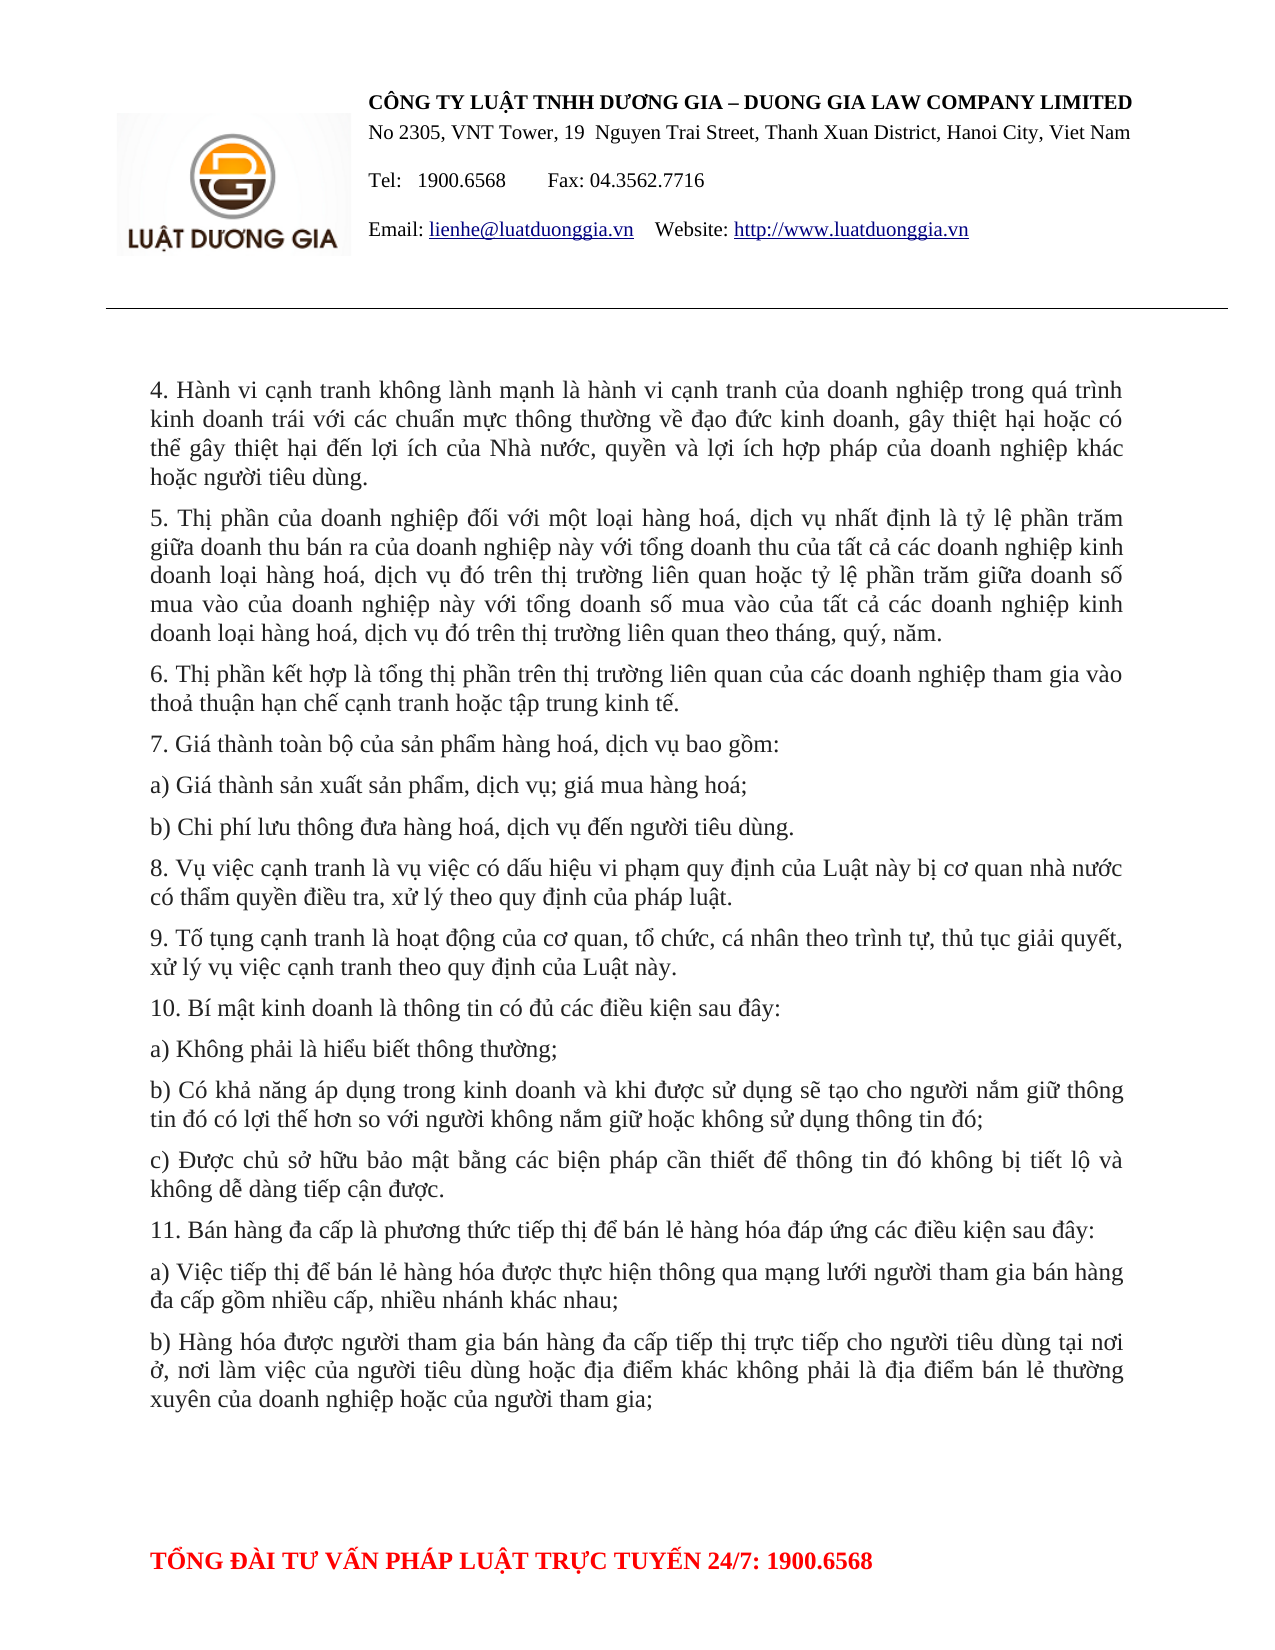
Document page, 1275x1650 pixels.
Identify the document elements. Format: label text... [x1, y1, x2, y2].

text 7. Giá thành toàn bộ của sản phẩm hàng hoá, dịch vụ bao gồm: [150, 729, 1125, 758]
text a) Không phải là hiểu biết thông thường; [150, 1034, 1125, 1063]
text b) Hàng hóa được người tham gia bán hàng đa cấp tiếp thị trực tiếp cho người tiêu dùng tại nơi ở, nơi làm việc của người tiêu dùng hoặc địa điểm khác không phải là địa điểm bán lẻ thường xuyên của doanh nghiệp hoặc của người tham gia; [150, 1327, 1125, 1413]
text 9. Tố tụng cạnh tranh là hoạt động của cơ quan, tổ chức, cá nhân theo trình tự, thủ tục giải quyết, xử lý vụ việc cạnh tranh theo quy định của Luật này. [150, 923, 1125, 981]
text 6. Thị phần kết hợp là tổng thị phần trên thị trường liên quan của các doanh nghiệp tham gia vào thoả thuận hạn chế cạnh tranh hoặc tập trung kinh tế. [150, 659, 1125, 717]
text b) Có khả năng áp dụng trong kinh doanh và khi được sử dụng sẽ tạo cho người nắm giữ thông tin đó có lợi thế hơn so với người không nắm giữ hoặc không sử dụng thông tin đó; [150, 1076, 1125, 1133]
text c) Được chủ sở hữu bảo mật bằng các biện pháp cần thiết để thông tin đó không bị tiết lộ và không dễ dàng tiếp cận được. [150, 1146, 1125, 1203]
text a) Giá thành sản xuất sản phẩm, dịch vụ; giá mua hàng hoá; [150, 771, 1125, 799]
text 8. Vụ việc cạnh tranh là vụ việc có dấu hiệu vi phạm quy định của Luật này bị cơ quan nhà nước có thẩm quyền điều tra, xử lý theo quy định của pháp luật. [150, 853, 1125, 911]
text b) Chi phí lưu thông đưa hàng hoá, dịch vụ đến người tiêu dùng. [150, 812, 1125, 841]
text 4. Hành vi cạnh tranh không lành mạnh là hành vi cạnh tranh của doanh nghiệp trong quá trình kinh doanh trái với các chuẩn mực thông thường về đạo đức kinh doanh, gây thiệt hại hoặc có thể gây thiệt hại đến lợi ích của Nhà nước, quyền và lợi ích hợp pháp của doanh nghiệp khác hoặc người tiêu dùng. [150, 376, 1125, 491]
text 11. Bán hàng đa cấp là phương thức tiếp thị để bán lẻ hàng hóa đáp ứng các điều kiện sau đây: [150, 1216, 1125, 1244]
text 5. Thị phần của doanh nghiệp đối với một loại hàng hoá, dịch vụ nhất định là tỷ lệ phần trăm giữa doanh thu bán ra của doanh nghiệp này với tổng doanh thu của tất cả các doanh nghiệp kinh doanh loại hàng hoá, dịch vụ đó trên thị trường liên quan hoặc tỷ lệ phần trăm giữa doanh số mua vào của doanh nghiệp này với tổng doanh số mua vào của tất cả các doanh nghiệp kinh doanh loại hàng hoá, dịch vụ đó trên thị trường liên quan theo tháng, quý, năm. [150, 503, 1125, 647]
picture [116, 113, 352, 256]
text a) Việc tiếp thị để bán lẻ hàng hóa được thực hiện thông qua mạng lưới người tham gia bán hàng đa cấp gồm nhiều cấp, nhiều nhánh khác nhau; [150, 1257, 1125, 1314]
text 10. Bí mật kinh doanh là thông tin có đủ các điều kiện sau đây: [150, 993, 1125, 1022]
